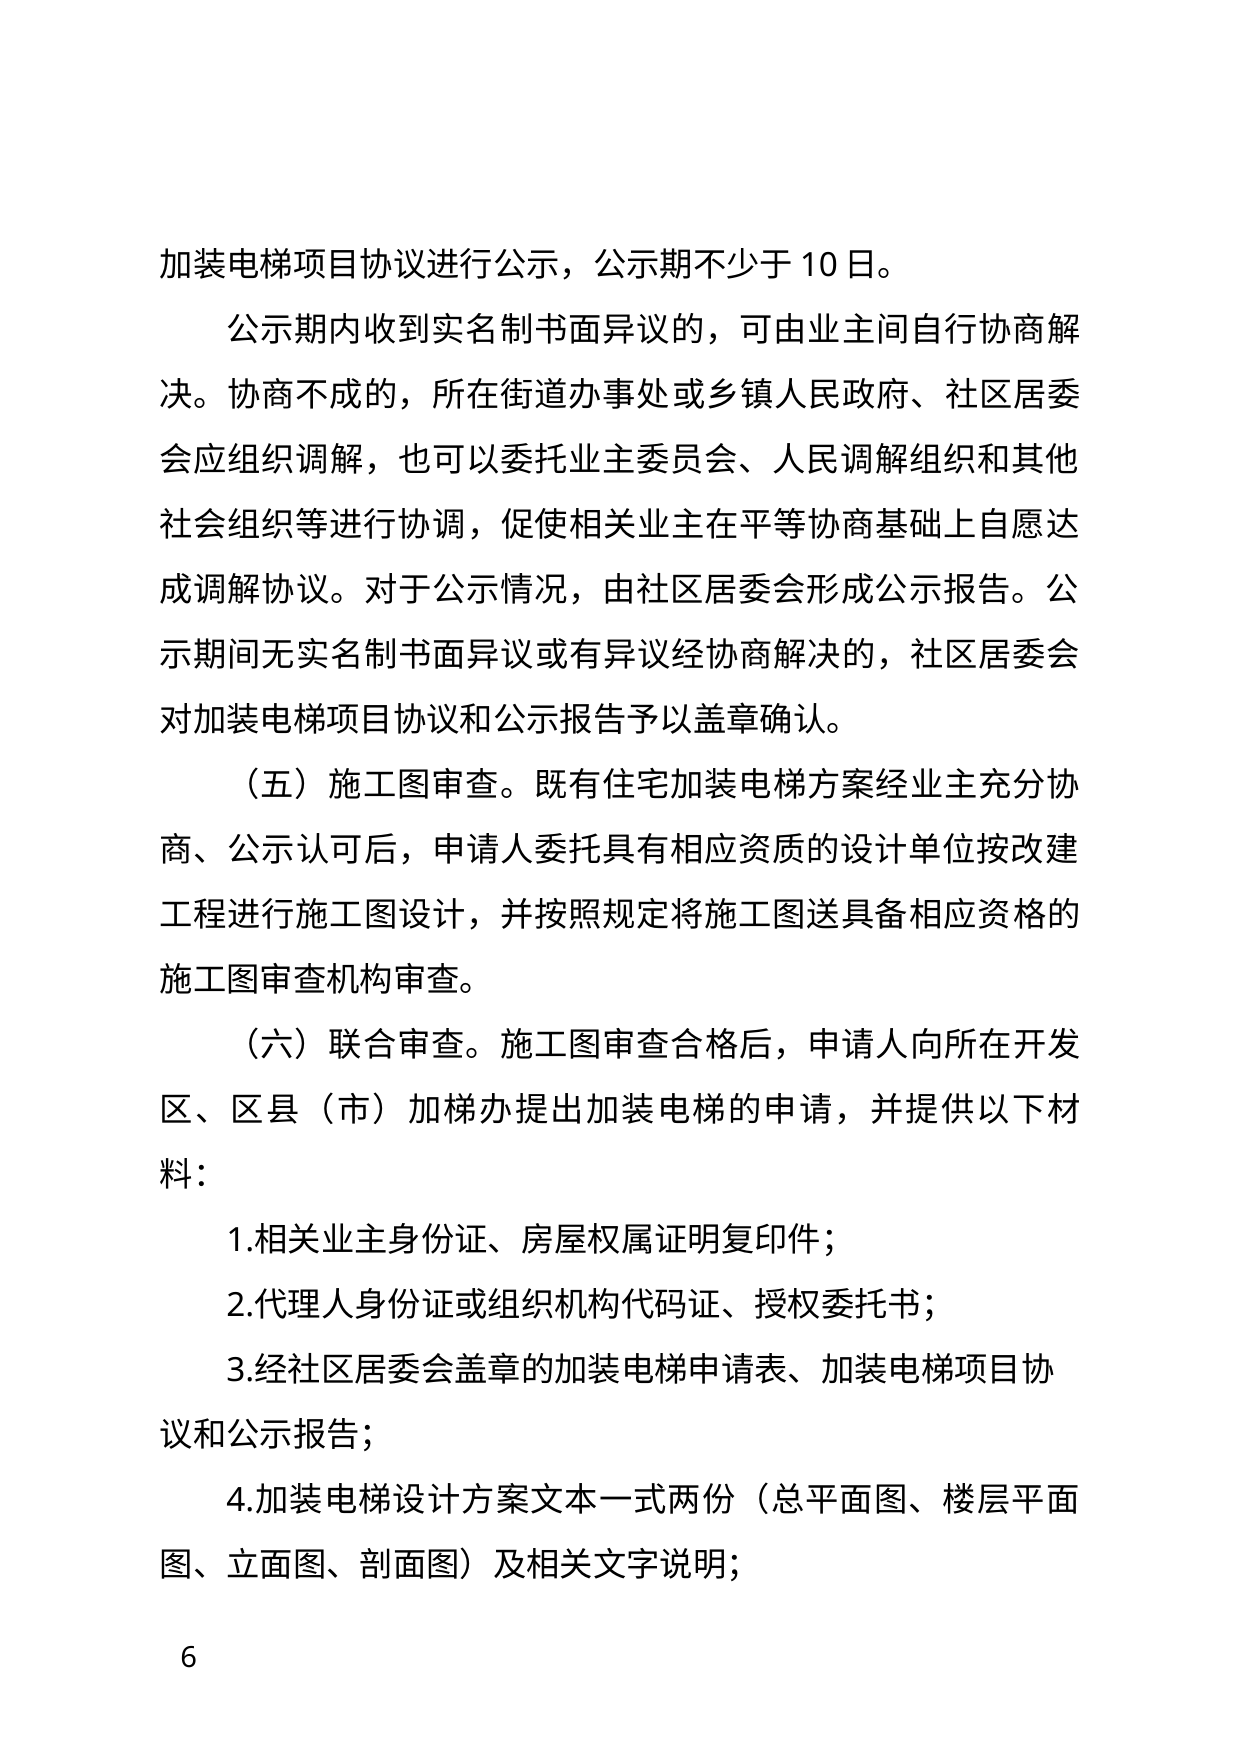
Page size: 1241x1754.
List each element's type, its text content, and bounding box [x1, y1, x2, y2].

text 4.加装电梯设计方案文本一式两份（总平面图、楼层平面图、立面图、剖面图）及相关文字说明； [159, 1465, 1081, 1595]
text （六）联合审查。施工图审查合格后，申请人向所在开发区、区县（市）加梯办提出加装电梯的申请，并提供以下材料： [159, 1010, 1081, 1205]
text （五）施工图审查。既有住宅加装电梯方案经业主充分协商、公示认可后，申请人委托具有相应资质的设计单位按改建工程进行施工图设计，并按照规定将施工图送具备相应资格的施工图审查机构审查。 [159, 750, 1081, 1010]
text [159, 230, 1081, 295]
text 公示期内收到实名制书面异议的，可由业主间自行协商解决。协商不成的，所在街道办事处或乡镇人民政府、社区居委会应组织调解，也可以委托业主委员会、人民调解组织和其他社会组织等进行协调，促使相关业主在平等协商基础上自愿达成调解协议。对于公示情况，由社区居委会形成公示报告。公示期间无实名制书面异议或有异议经协商解决的，社区居委会对加装电梯项目协议和公示报告予以盖章确认。 [159, 295, 1081, 750]
list 相关业主身份证、房屋权属证明复印件； [159, 1205, 1081, 1270]
list 代理人身份证或组织机构代码证、授权委托书； [159, 1270, 1081, 1335]
list 经社区居委会盖章的加装电梯申请表、加装电梯项目协议和公示报告； [159, 1335, 1081, 1465]
